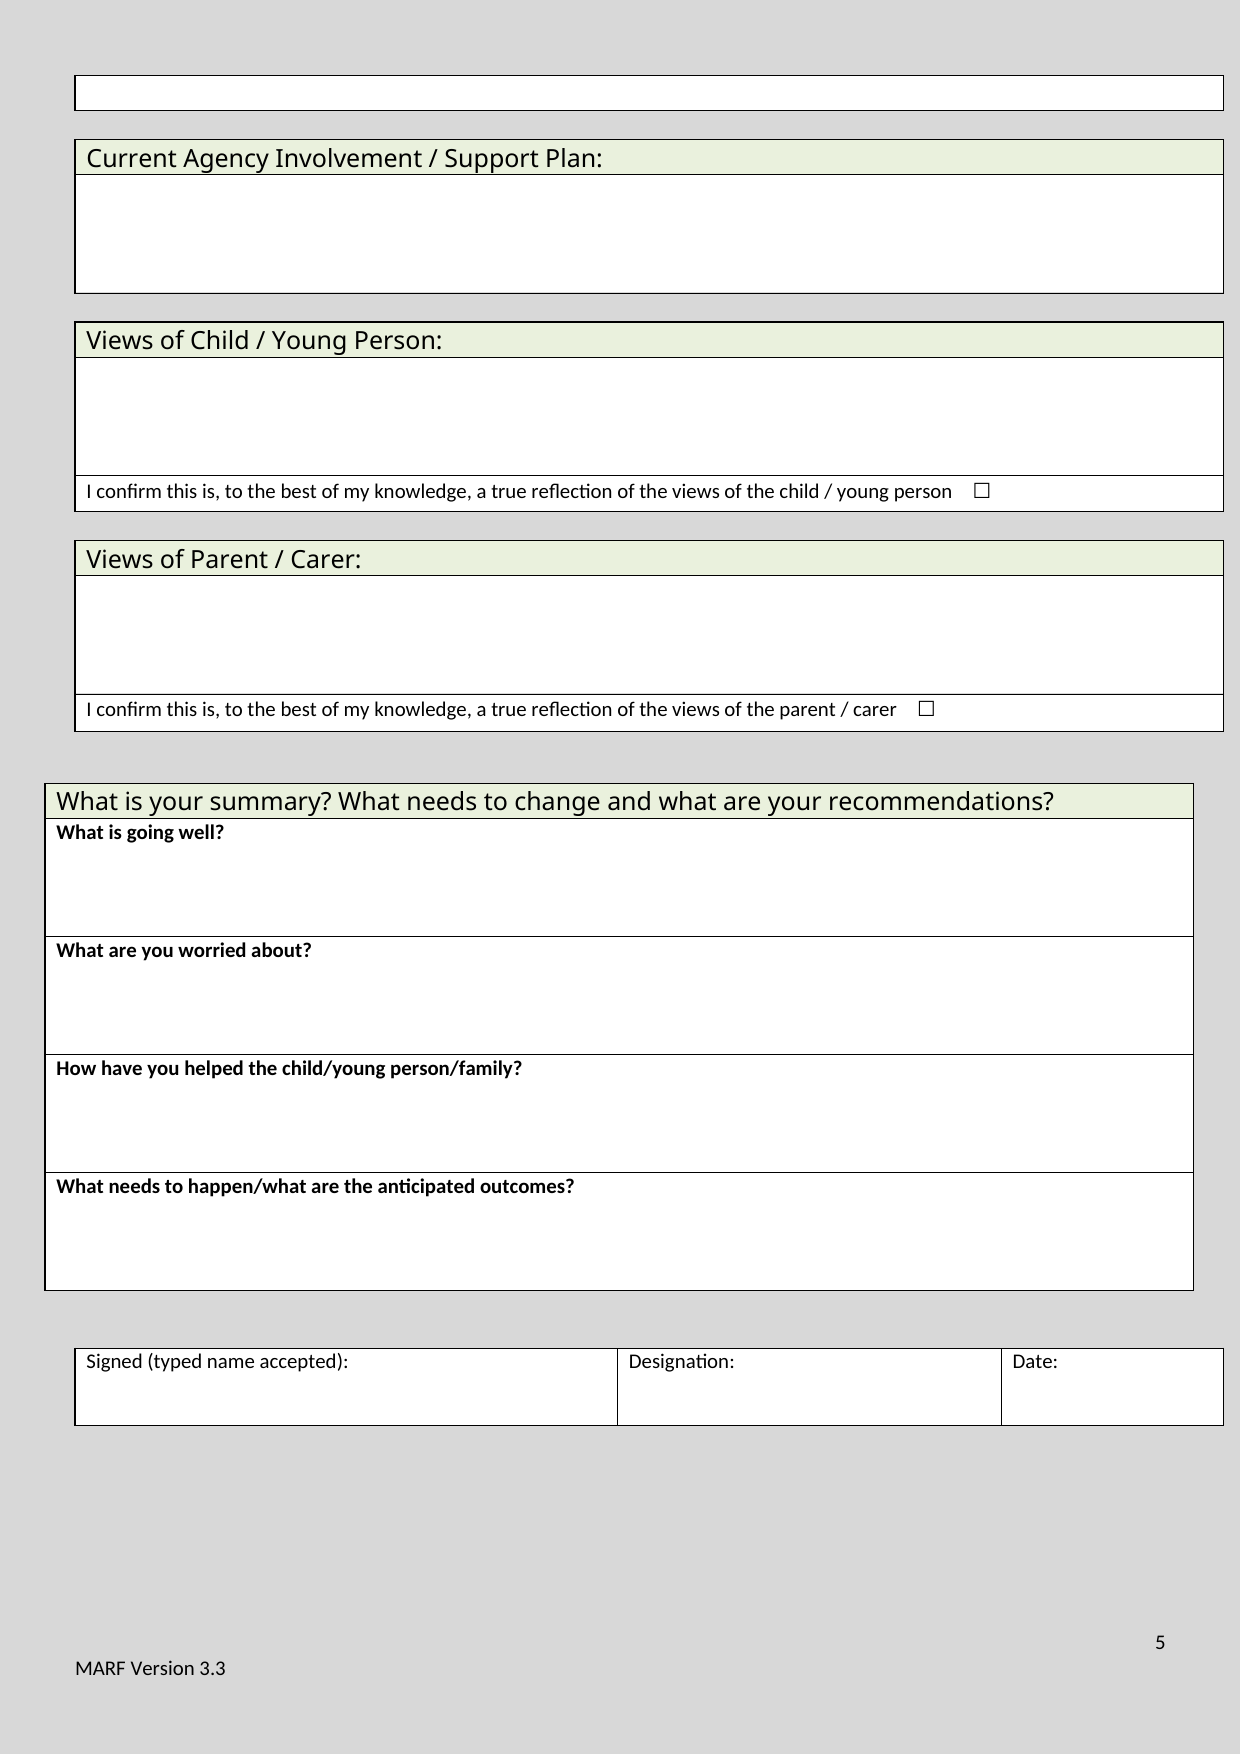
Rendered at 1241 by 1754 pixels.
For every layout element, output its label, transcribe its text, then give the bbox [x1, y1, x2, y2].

table_cell What needs to happen/what are the anticipated outcomes? [46, 1173, 1193, 1290]
table_cell What are you worried about? [46, 937, 1193, 1054]
table_cell I confirm this is, to the best of my knowledge, a true reflection of the views of the parent / carer [76, 695, 1223, 731]
table_header Views of Parent / Carer: [76, 541, 1223, 575]
table_header Current Agency Involvement / Support Plan: [76, 140, 1223, 174]
table_header Date: [1002, 1349, 1223, 1425]
table_header What is your summary? What needs to change and what are your recommendations? [46, 784, 1193, 818]
table_cell How have you helped the child/young person/family? [46, 1055, 1193, 1172]
table_cell [76, 76, 1223, 110]
table_cell What is going well? [46, 819, 1193, 936]
table_cell I confirm this is, to the best of my knowledge, a true reflection of the views of the child / young person [76, 476, 1223, 511]
table_cell [76, 358, 1223, 475]
table_header Designation: [618, 1349, 1001, 1425]
table_header Views of Child / Young Person: [76, 323, 1223, 357]
table_cell [76, 576, 1223, 693]
table_cell [76, 175, 1223, 292]
table_header Signed (typed name accepted): [76, 1349, 617, 1425]
